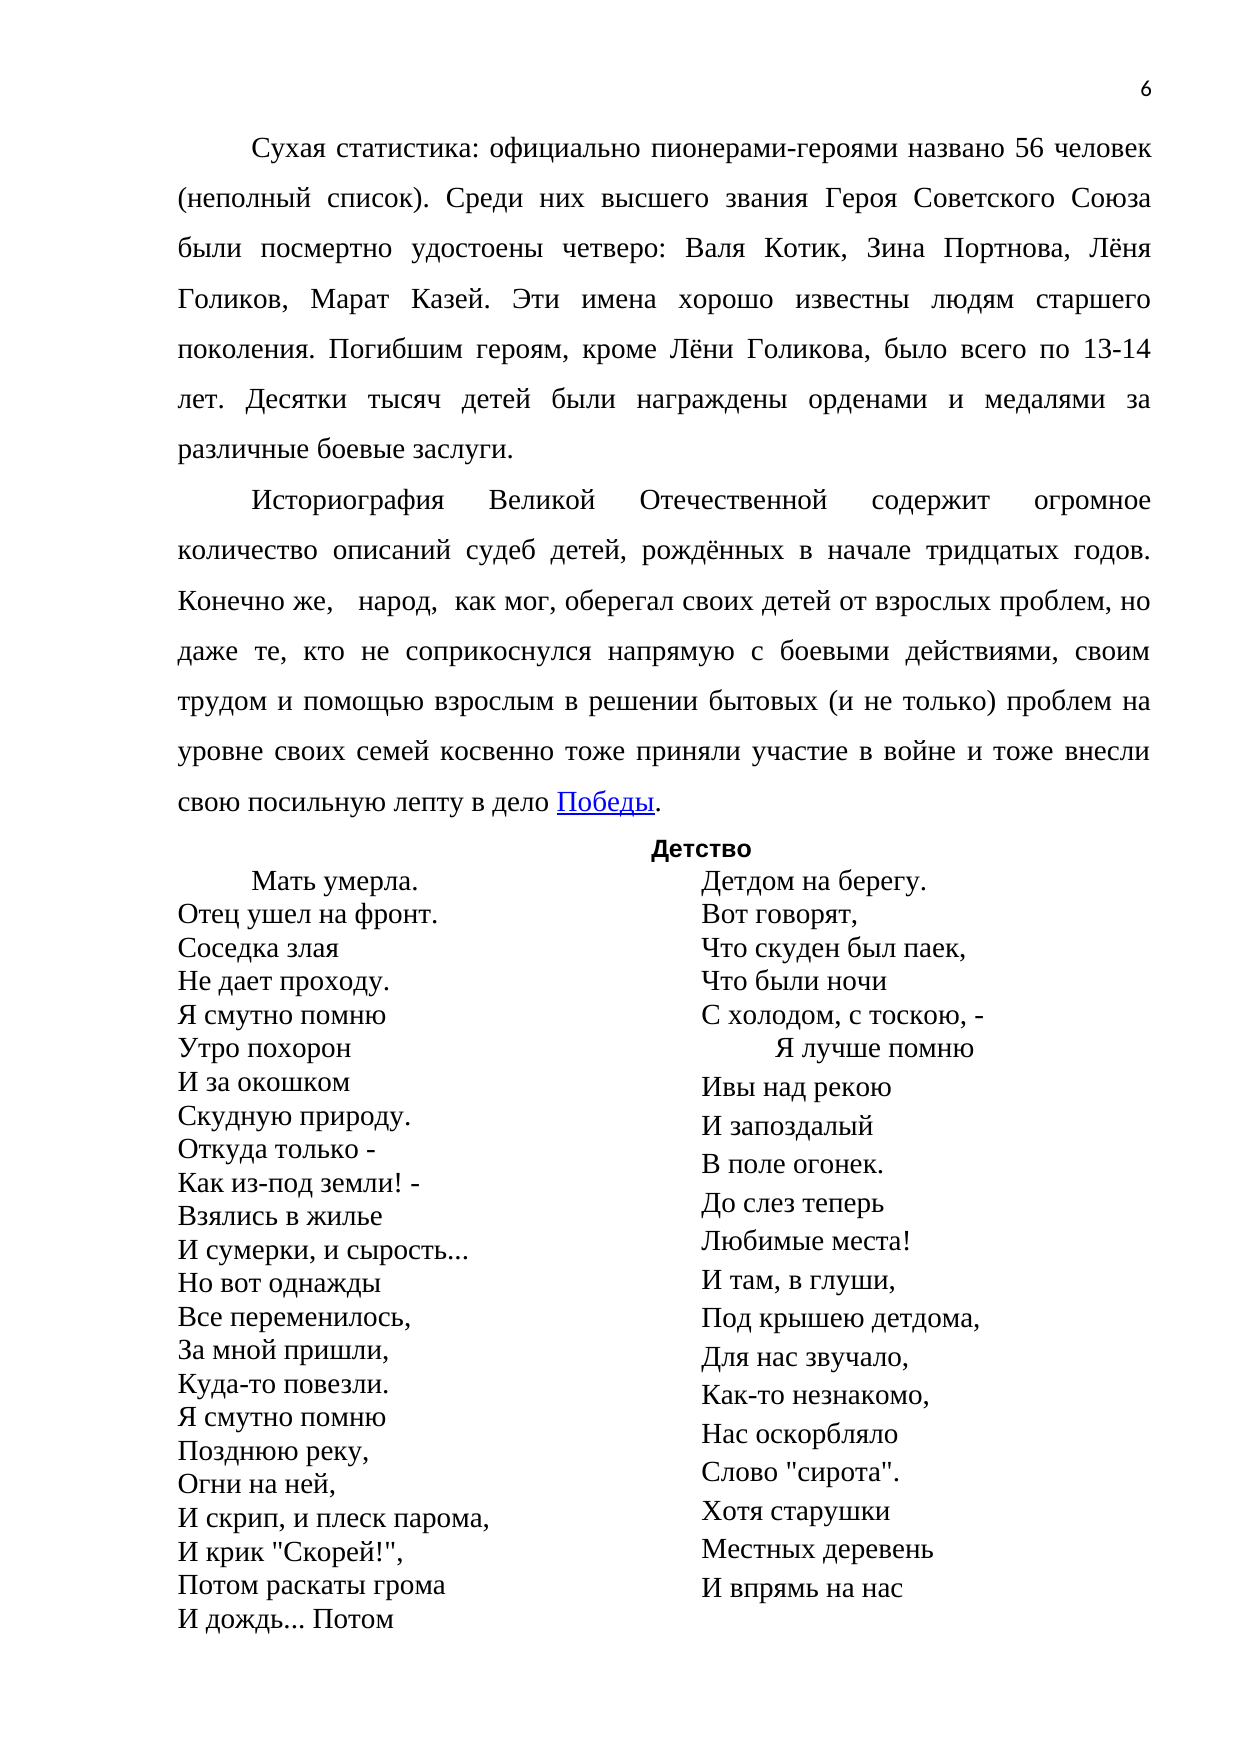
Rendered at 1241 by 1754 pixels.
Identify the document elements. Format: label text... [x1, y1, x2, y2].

text Сухая статистика: официально пионерами-героями названо 56 человек (неполный список). Среди них высшего звания Героя Советского Союза были посмертно удостоены четверо: Валя Котик, Зина Портнова, Лёня Голиков, Марат Казей. Эти имена хорошо известны людям старшего поколения. Погибшим героям, кроме Лёни Голикова, было всего по 13-14 лет. Десятки тысяч детей были награждены орденами и медалями за различные боевые заслуги. [177, 130, 1152, 465]
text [701, 1031, 1152, 1604]
text Детство [177, 834, 1152, 863]
text Мать умерла. Отец ушел на фронт. Соседка злая Не дает проходу. Я смутно помню Утро похорон И за окошком Скудную природу. Откуда только - Как из-под земли! - Взялись в жилье И сумерки, и сырость... Но вот однажды Все переменилось, За мной пришли, Куда-то повезли. Я смутно помню Позднюю реку, Огни на ней, И скрип, и плеск парома, И крик "Скорей!", Потом раскаты грома И дождь... Потом Детдом на берегу. Вот говорят, Что скуден был паек, Что были ночи С холодом, с тоскою, - [701, 863, 1152, 1031]
text Мать умерла. Отец ушел на фронт. Соседка злая Не дает проходу. Я смутно помню Утро похорон И за окошком Скудную природу. Откуда только - Как из-под земли! - Взялись в жилье И сумерки, и сырость... Но вот однажды Все переменилось, За мной пришли, Куда-то повезли. Я смутно помню Позднюю реку, Огни на ней, И скрип, и плеск парома, И крик "Скорей!", Потом раскаты грома И дождь... Потом Детдом на берегу. Вот говорят, Что скуден был паек, Что были ночи С холодом, с тоскою, - [177, 863, 627, 1634]
text Историография Великой Отечественной содержит огромное количество описаний судеб детей, рождённых в начале тридцатых годов. Конечно же, народ, как мог, оберегал своих детей от взрослых проблем, но даже те, кто не соприкоснулся напрямую с боевыми действиями, своим трудом и помощью взрослым в решении бытовых (и не только) проблем на уровне своих семей косвенно тоже приняли участие в войне и тоже внесли свою посильную лепту в дело Победы. [177, 482, 1152, 817]
